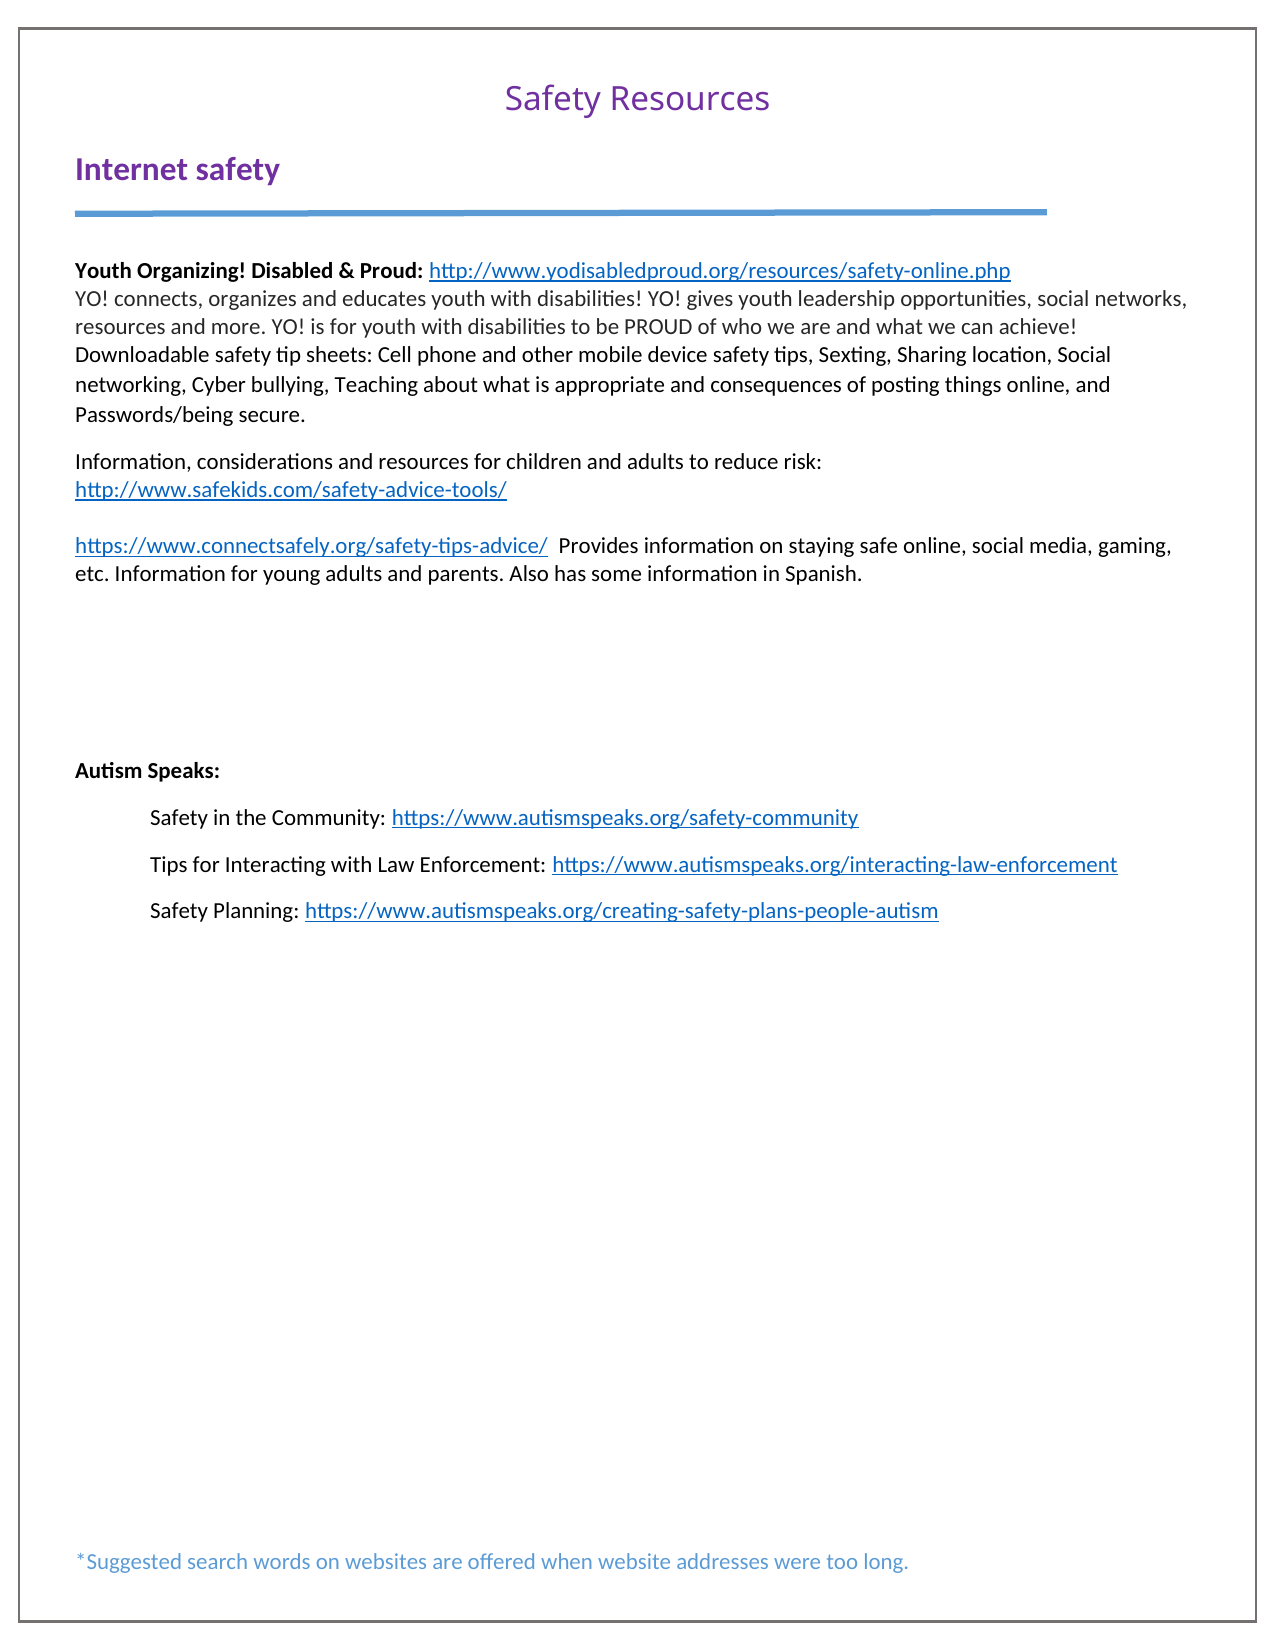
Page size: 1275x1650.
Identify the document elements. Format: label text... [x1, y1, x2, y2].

text YO! connects, organizes and educates youth with disabilities! YO! gives youth leadership opportunities, social networks, resources and more. YO! is for youth with disabilities to be PROUD of who we are and what we can achieve! [75, 284, 1200, 340]
text https://www.connectsafely.org/safety-tips-advice/ Provides information on staying safe online, social media, gaming, etc. Information for young adults and parents. Also has some information in Spanish. [75, 531, 1200, 587]
text Downloadable safety tip sheets: Cell phone and other mobile device safety tips, Sexting, Sharing location, Social networking, Cyber bullying, Teaching about what is appropriate and consequences of posting things online, and Passwords/being secure. [75, 340, 1200, 428]
text Tips for Interacting with Law Enforcement: https://www.autismspeaks.org/interacting-law-enforcement [75, 850, 1200, 878]
text Internet safety [75, 148, 1200, 189]
text Safety Planning: https://www.autismspeaks.org/creating-safety-plans-people-autism [75, 897, 1200, 925]
text Information, considerations and resources for children and adults to reduce risk: [75, 447, 1200, 475]
text Safety in the Community: https://www.autismspeaks.org/safety-community [75, 803, 1200, 831]
text http://www.safekids.com/safety-advice-tools/ [75, 475, 1200, 503]
text Youth Organizing! Disabled & Proud: http://www.yodisabledproud.org/resources/safety-online.php [75, 256, 1200, 284]
text Autism Speaks: [75, 756, 1200, 784]
